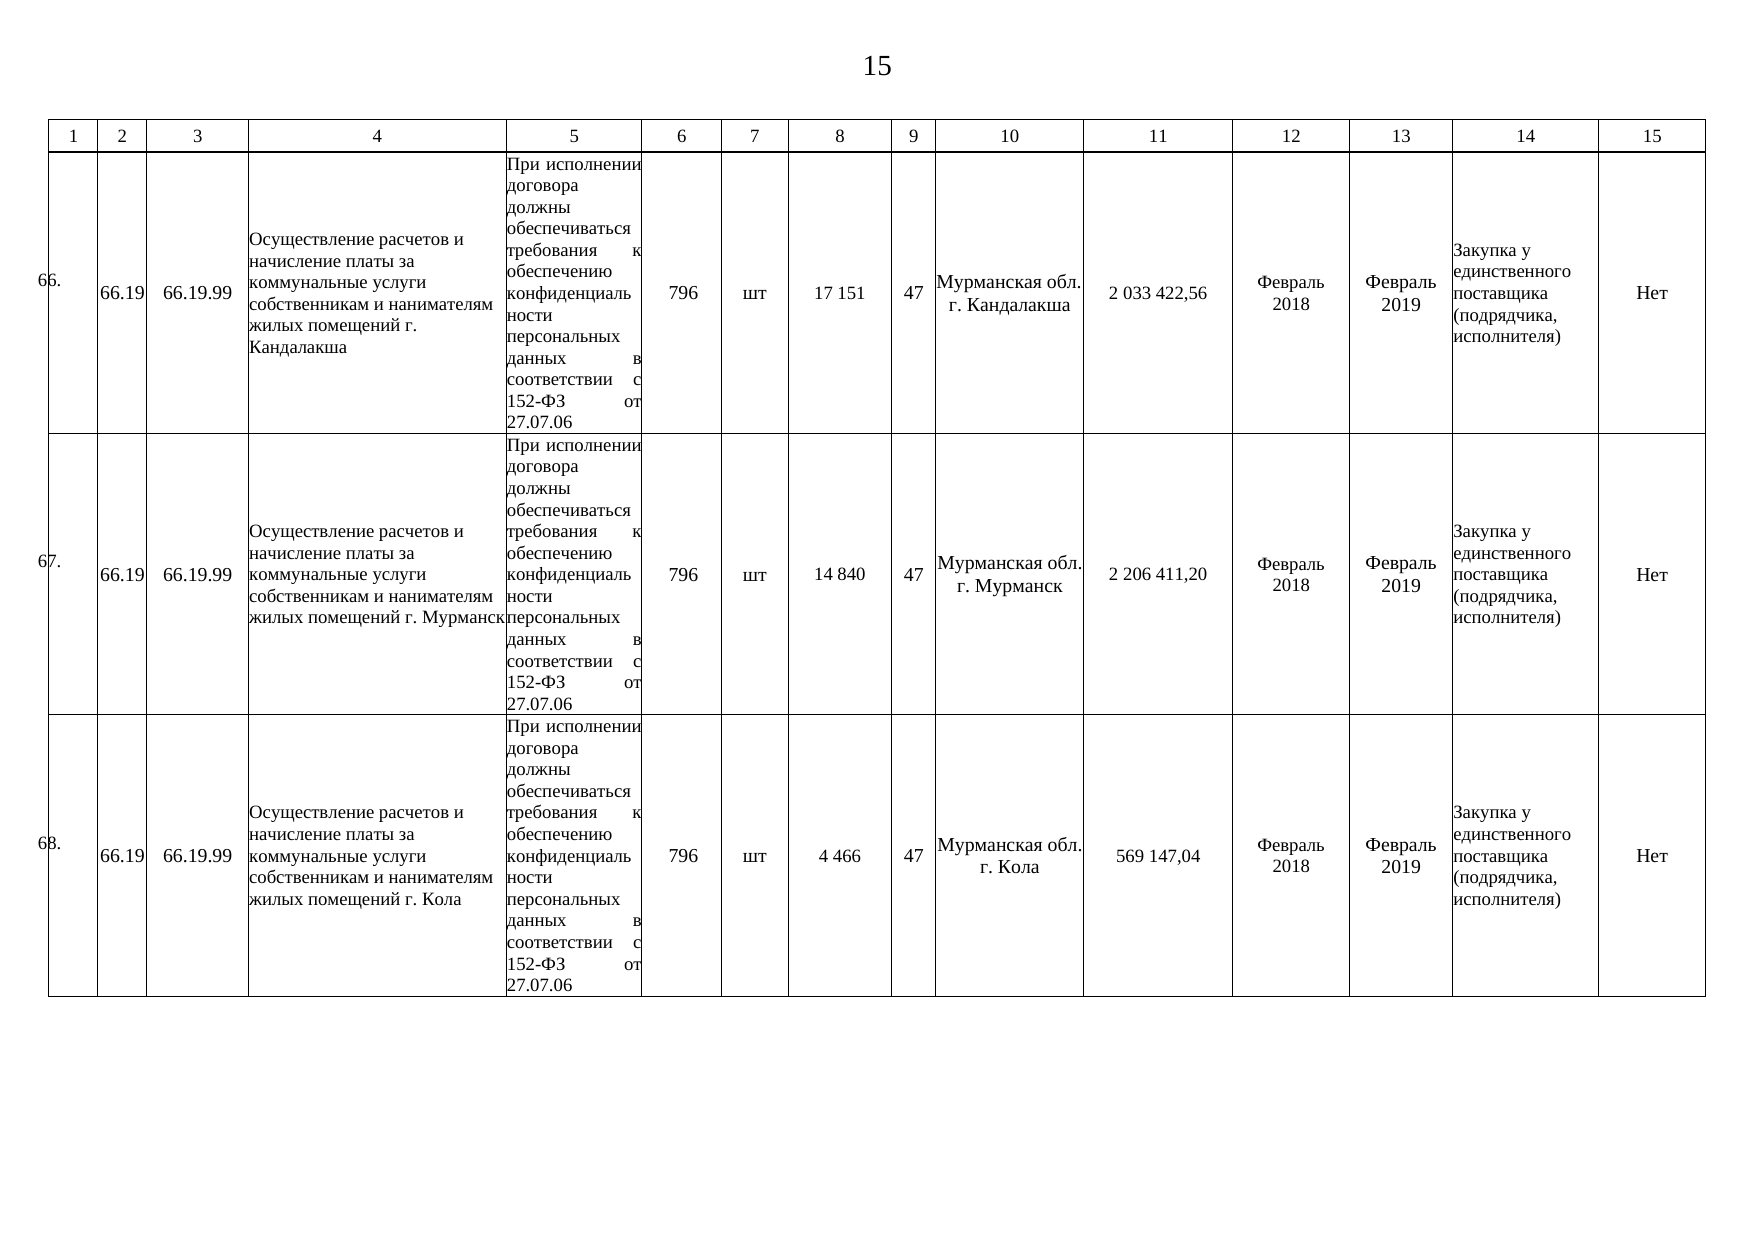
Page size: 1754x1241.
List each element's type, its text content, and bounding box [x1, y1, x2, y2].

table_header 1 [49, 120, 97, 151]
table_header 2 [98, 120, 146, 151]
table_cell Нет [1599, 434, 1705, 714]
table_cell 47 [892, 715, 935, 996]
table_cell Осуществление расчетов и начисление платы за коммунальные услуги собственникам и нанимателям жилых помещений г. Мурманск [249, 434, 506, 714]
table_header 12 [1233, 120, 1349, 151]
table_cell 4 466 [789, 715, 891, 996]
table_header 13 [1350, 120, 1452, 151]
table_cell Закупка у единственного поставщика (подрядчика, исполнителя) [1453, 434, 1598, 714]
table_header 11 [1084, 120, 1232, 151]
table_cell Февраль 2019 [1350, 434, 1452, 714]
table_cell Мурманская обл. г. Кандалакша [936, 153, 1083, 433]
table_cell 796 [642, 153, 721, 433]
table_header 6 [642, 120, 721, 151]
table_cell Осуществление расчетов и начисление платы за коммунальные услуги собственникам и нанимателям жилых помещений г. Кандалакша [249, 153, 506, 433]
table_cell Февраль 2018 [1233, 434, 1349, 714]
table_cell Февраль 2018 [1233, 715, 1349, 996]
table_cell Мурманская обл. г. Мурманск [936, 434, 1083, 714]
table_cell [507, 153, 641, 433]
table_cell 66.19 [98, 434, 146, 714]
table_cell 66.19.99 [147, 434, 248, 714]
table_cell 66.19 [98, 715, 146, 996]
table_header 8 [789, 120, 891, 151]
table_cell 2 206 411,20 [1084, 434, 1232, 714]
table_header 7 [722, 120, 788, 151]
table_cell 14 840 [789, 434, 891, 714]
table_header 3 [147, 120, 248, 151]
table_cell шт [722, 715, 788, 996]
table_cell Февраль 2018 [1233, 153, 1349, 433]
table_cell Мурманская обл. г. Кола [936, 715, 1083, 996]
table_cell [49, 153, 97, 433]
table_cell 796 [642, 715, 721, 996]
table_header 5 [507, 120, 641, 151]
table_cell шт [722, 434, 788, 714]
table_cell Нет [1599, 153, 1705, 433]
table_cell Осуществление расчетов и начисление платы за коммунальные услуги собственникам и нанимателям жилых помещений г. Кола [249, 715, 506, 996]
table_cell При исполнении договора должны обеспечиваться требования к обеспечению конфиденциальности персональных данных в соответствии с 152-ФЗ от 27.07.06 [507, 434, 641, 714]
table_cell шт [722, 153, 788, 433]
table_cell 796 [642, 434, 721, 714]
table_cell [1453, 715, 1598, 996]
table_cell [1453, 153, 1598, 433]
table_cell 569 147,04 [1084, 715, 1232, 996]
table_cell 66.19 [98, 153, 146, 433]
table_cell Нет [1599, 715, 1705, 996]
table_cell 66.19.99 [147, 153, 248, 433]
table_header 4 [249, 120, 506, 151]
table_cell [49, 715, 97, 996]
table_header 15 [1599, 120, 1705, 151]
table_cell 66.19.99 [147, 715, 248, 996]
table_cell 2 033 422,56 [1084, 153, 1232, 433]
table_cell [507, 715, 641, 996]
table_cell 47 [892, 153, 935, 433]
table_header 9 [892, 120, 935, 151]
table_header 14 [1453, 120, 1598, 151]
table_cell Февраль 2019 [1350, 153, 1452, 433]
table_cell [49, 434, 97, 714]
table_cell 47 [892, 434, 935, 714]
table_cell 17 151 [789, 153, 891, 433]
table_header 10 [936, 120, 1083, 151]
table_cell Февраль 2019 [1350, 715, 1452, 996]
